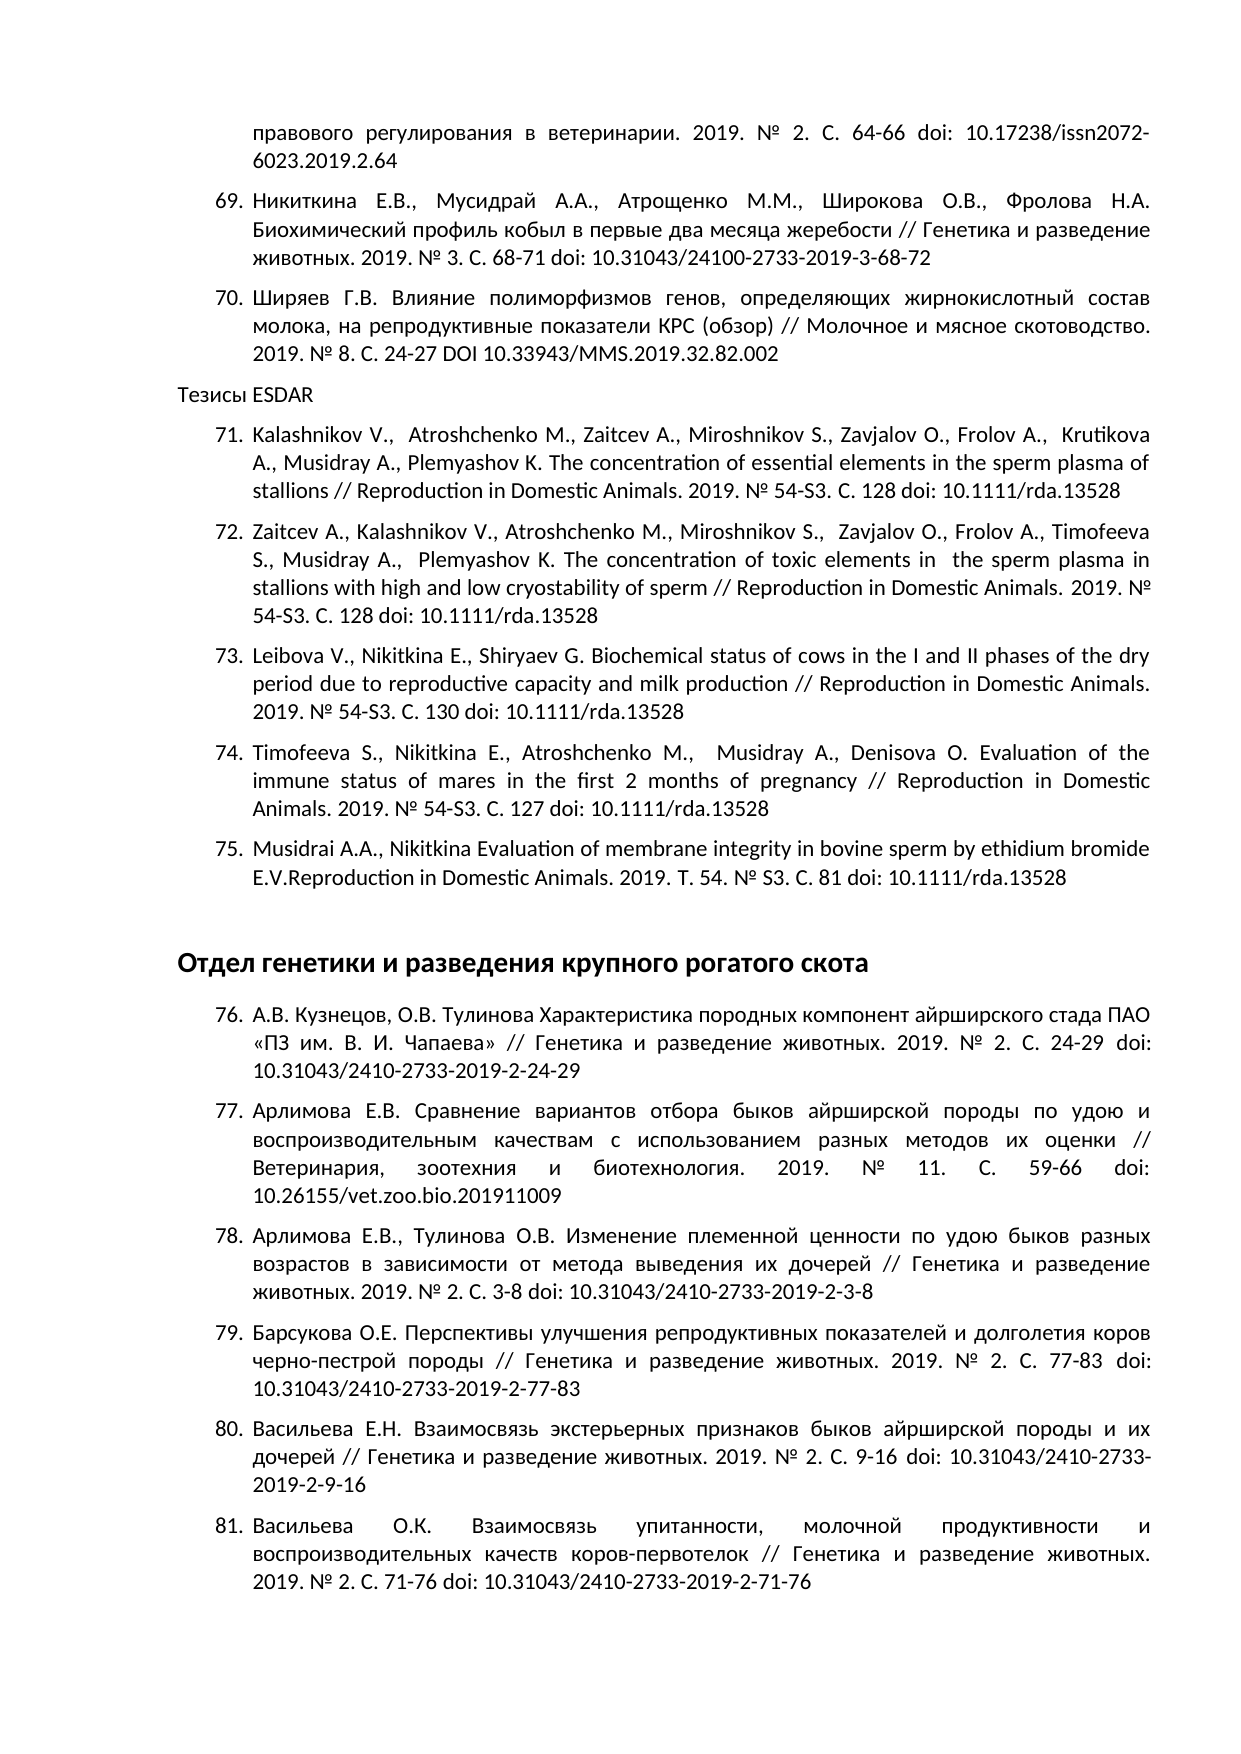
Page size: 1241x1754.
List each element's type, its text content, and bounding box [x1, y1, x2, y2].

list Васильева Е.Н. Взаимосвязь экстерьерных признаков быков айрширской породы и их дочерей // Генетика и разведение животных. 2019. № 2. С. 9-16 doi: 10.31043/2410-2733-2019-2-9-16 [215, 1414, 1152, 1498]
text Тезисы ESDAR [177, 380, 1152, 408]
list Musidrai A.A., Nikitkina Evaluation of membrane integrity in bovine sperm by ethidium bromide E.V.Reproduction in Domestic Animals. 2019. Т. 54. № S3. С. 81 doi: 10.1111/rda.13528 [215, 834, 1152, 891]
list Ширяев Г.В. Влияние полиморфизмов генов, определяющих жирнокислотный состав молока, на репродуктивные показатели КРС (обзор) // Молочное и мясное скотоводство. 2019. № 8. С. 24-27 DOI 10.33943/MMS.2019.32.82.002 [215, 283, 1152, 367]
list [215, 118, 1152, 174]
list А.В. Кузнецов, О.В. Тулинова Характеристика породных компонент айрширского стада ПАО «ПЗ им. В. И. Чапаева» // Генетика и разведение животных. 2019. № 2. С. 24-29 doi: 10.31043/2410-2733-2019-2-24-29 [215, 1000, 1152, 1084]
list Zaitcev A., Kalashnikov V., Atroshchenko M., Miroshnikov S., Zavjalov O., Frolov A., Timofeeva S., Musidray A., Plemyashov K. The concentration of toxic elements in the sperm plasma in stallions with high and low cryostability of sperm // Reproduction in Domestic Animals. 2019. № 54-S3. С. 128 doi: 10.1111/rda.13528 [215, 517, 1152, 629]
list Арлимова Е.В. Сравнение вариантов отбора быков айрширской породы по удою и воспроизводительным качествам с использованием разных методов их оценки // Ветеринария, зоотехния и биотехнология. 2019. № 11. С. 59-66 doi: 10.26155/vet.zoo.bio.201911009 [215, 1097, 1152, 1209]
list Арлимова Е.В., Тулинова О.В. Изменение племенной ценности по удою быков разных возрастов в зависимости от метода выведения их дочерей // Генетика и разведение животных. 2019. № 2. С. 3-8 doi: 10.31043/2410-2733-2019-2-3-8 [215, 1221, 1152, 1305]
list Никиткина Е.В., Мусидрай А.А., Атрощенко М.М., Широкова О.В., Фролова Н.А. Биохимический профиль кобыл в первые два месяца жеребости // Генетика и разведение животных. 2019. № 3. С. 68-71 doi: 10.31043/24100-2733-2019-3-68-72 [215, 187, 1152, 271]
list Timofeeva S., Nikitkina E., Atroshchenko M., Musidray A., Denisova O. Evaluation of the immune status of mares in the first 2 months of pregnancy // Reproduction in Domestic Animals. 2019. № 54-S3. С. 127 doi: 10.1111/rda.13528 [215, 738, 1152, 822]
list Васильева О.К. Взаимосвязь упитанности, молочной продуктивности и воспроизводительных качеств коров-первотелок // Генетика и разведение животных. 2019. № 2. С. 71-76 doi: 10.31043/2410-2733-2019-2-71-76 [215, 1511, 1152, 1595]
list Leibova V., Nikitkina E., Shiryaev G. Biochemical status of cows in the I and II phases of the dry period due to reproductive capacity and milk production // Reproduction in Domestic Animals. 2019. № 54-S3. С. 130 doi: 10.1111/rda.13528 [215, 641, 1152, 726]
list Kalashnikov V., Atroshchenko M., Zaitcev A., Miroshnikov S., Zavjalov O., Frolov A., Krutikova A., Musidray A., Plemyashov K. The concentration of essential elements in the sperm plasma of stallions // Reproduction in Domestic Animals. 2019. № 54-S3. С. 128 doi: 10.1111/rda.13528 [215, 420, 1152, 504]
list Отдел генетики и разведения крупного рогатого скота [177, 944, 1152, 979]
list Барсукова О.Е. Перспективы улучшения репродуктивных показателей и долголетия коров черно-пестрой породы // Генетика и разведение животных. 2019. № 2. С. 77-83 doi: 10.31043/2410-2733-2019-2-77-83 [215, 1318, 1152, 1402]
